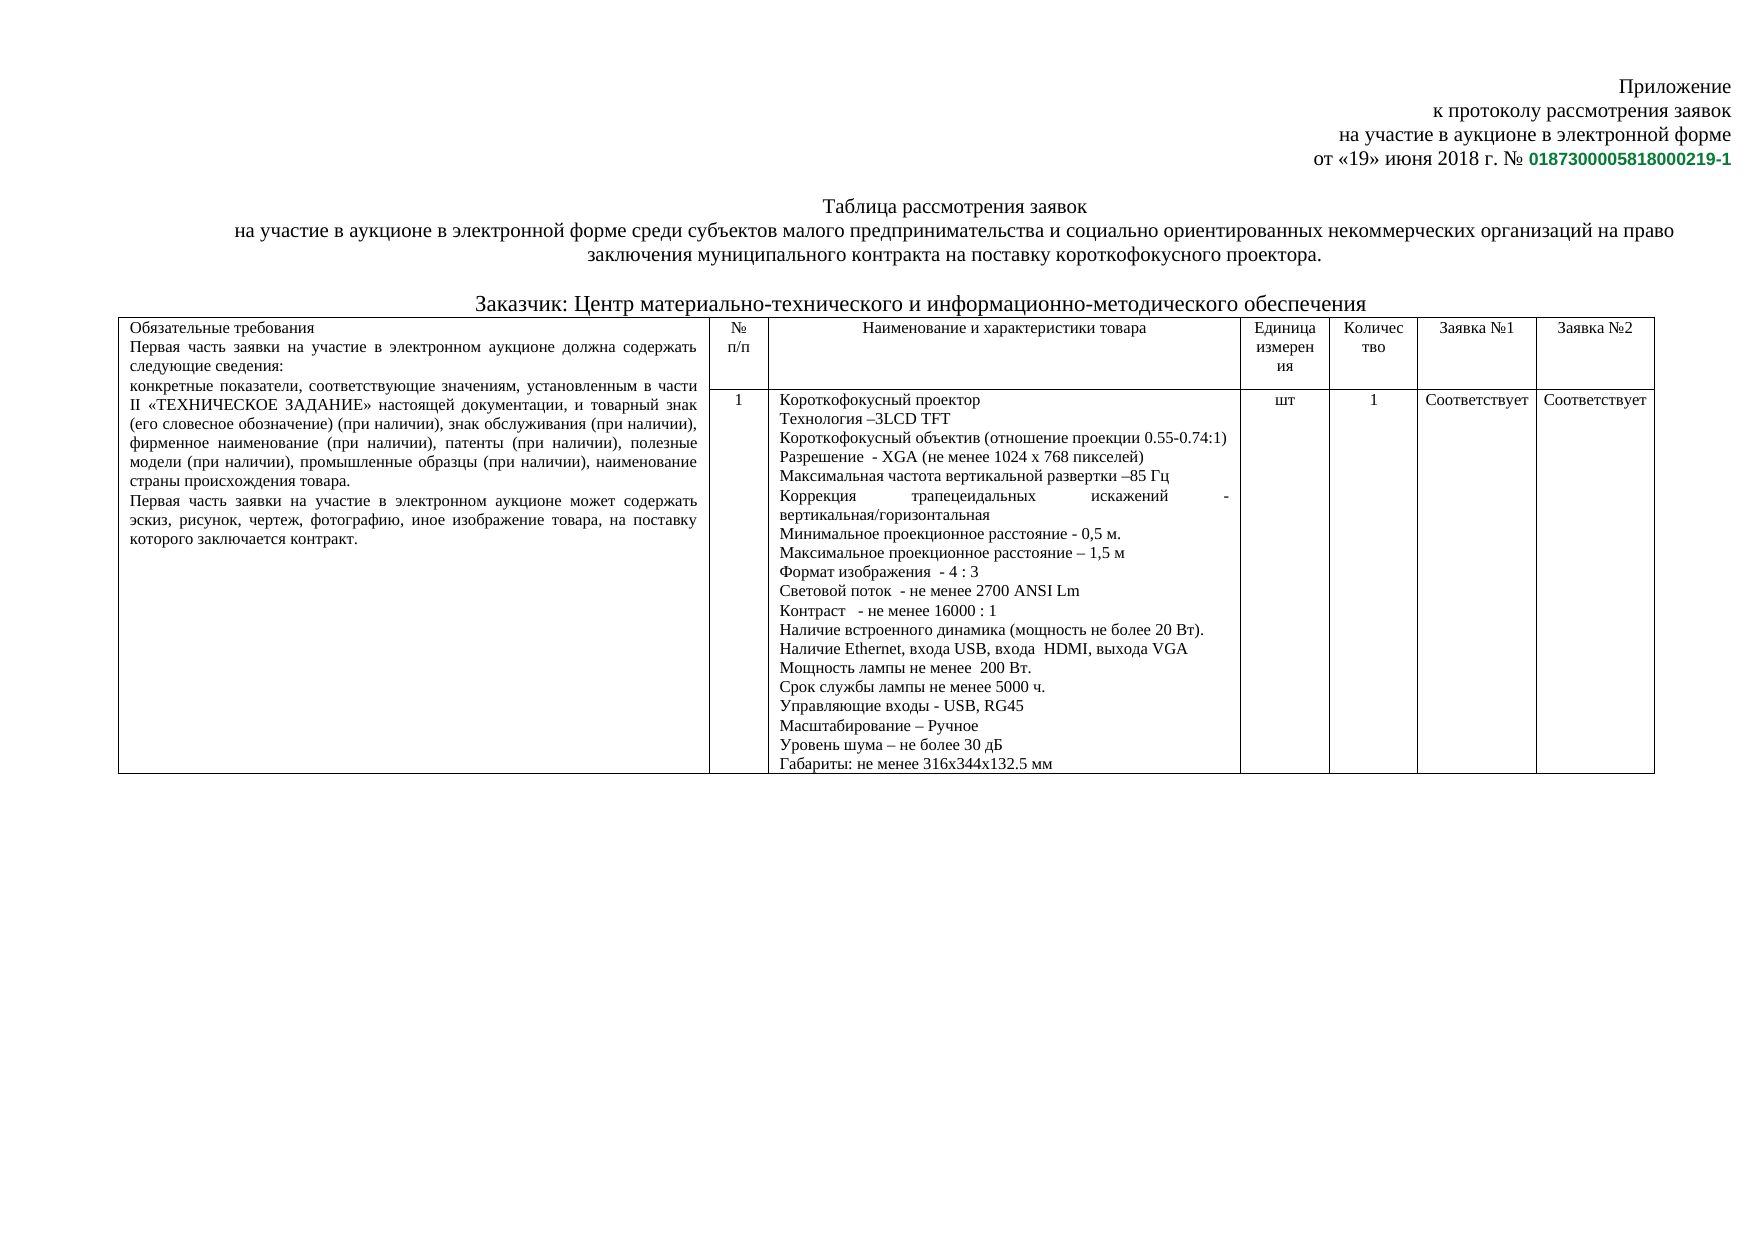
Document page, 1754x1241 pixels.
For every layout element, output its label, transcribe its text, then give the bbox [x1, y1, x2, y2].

table_header Наименование и характеристики товара [769, 318, 1240, 388]
table_cell 1 [1330, 390, 1417, 773]
table_cell Соответствует [1418, 390, 1536, 773]
table_header Обязательные требования Первая часть заявки на участие в электронном аукционе должна содержать следующие сведения: конкретные показатели, соответствующие значениям, установленным в части II «ТЕХНИЧЕСКОЕ ЗАДАНИЕ» настоящей документации, и товарный знак (его словесное обозначение) (при наличии), знак обслуживания (при наличии), фирменное наименование (при наличии), патенты (при наличии), полезные модели (при наличии), промышленные образцы (при наличии), наименование страны происхождения товара. Первая часть заявки на участие в электронном аукционе может содержать эскиз, рисунок, чертеж, фотографию, иное изображение товара, на поставку которого заключается контракт. [119, 318, 709, 773]
table_header № п/п [710, 318, 768, 388]
text Приложение [118, 74, 1731, 98]
table_cell 1 [710, 390, 768, 773]
text к протоколу рассмотрения заявок [118, 98, 1731, 122]
text от «19» июня 2018 г. № 0187300005818000219-1 [118, 146, 1731, 170]
table_header Количество [1330, 318, 1417, 388]
text на участие в аукционе в электронной форме среди субъектов малого предпринимательства и социально ориентированных некоммерческих организаций на право заключения муниципального контракта на поставку короткофокусного проектора. [185, 218, 1724, 266]
table_cell шт [1241, 390, 1329, 773]
table_cell Короткофокусный проектор Технология –3LCD TFT Короткофокусный объектив (отношение проекции 0.55-0.74:1) Разрешение - XGA (не менее 1024 x 768 пикселей) Максимальная частота вертикальной развертки –85 Гц Коррекция трапецеидальных искажений - вертикальная/горизонтальная Минимальное проекционное расстояние - 0,5 м. Максимальное проекционное расстояние – 1,5 м Формат изображения - 4 : 3 Световой поток - не менее 2700 ANSI Lm Контраст - не менее 16000 : 1 Наличие встроенного динамика (мощность не более 20 Вт). Наличие Ethernet, входа USB, входа HDMI, выхода VGA Мощность лампы не менее 200 Вт. Срок службы лампы не менее 5000 ч. Управляющие входы - USB, RG45 Масштабирование – Ручное Уровень шума – не более 30 дБ Габариты: не менее 316x344x132.5 мм [769, 390, 1240, 773]
text на участие в аукционе в электронной форме [118, 122, 1731, 146]
text Таблица рассмотрения заявок [185, 194, 1724, 218]
table_header Заявка №2 [1537, 318, 1654, 388]
table_cell Соответствует [1537, 390, 1654, 773]
text Заказчик: Центр материально-технического и информационно-методического обеспечения [118, 290, 1724, 317]
table_header Единица измерения [1241, 318, 1329, 388]
table_header Заявка №1 [1418, 318, 1536, 388]
